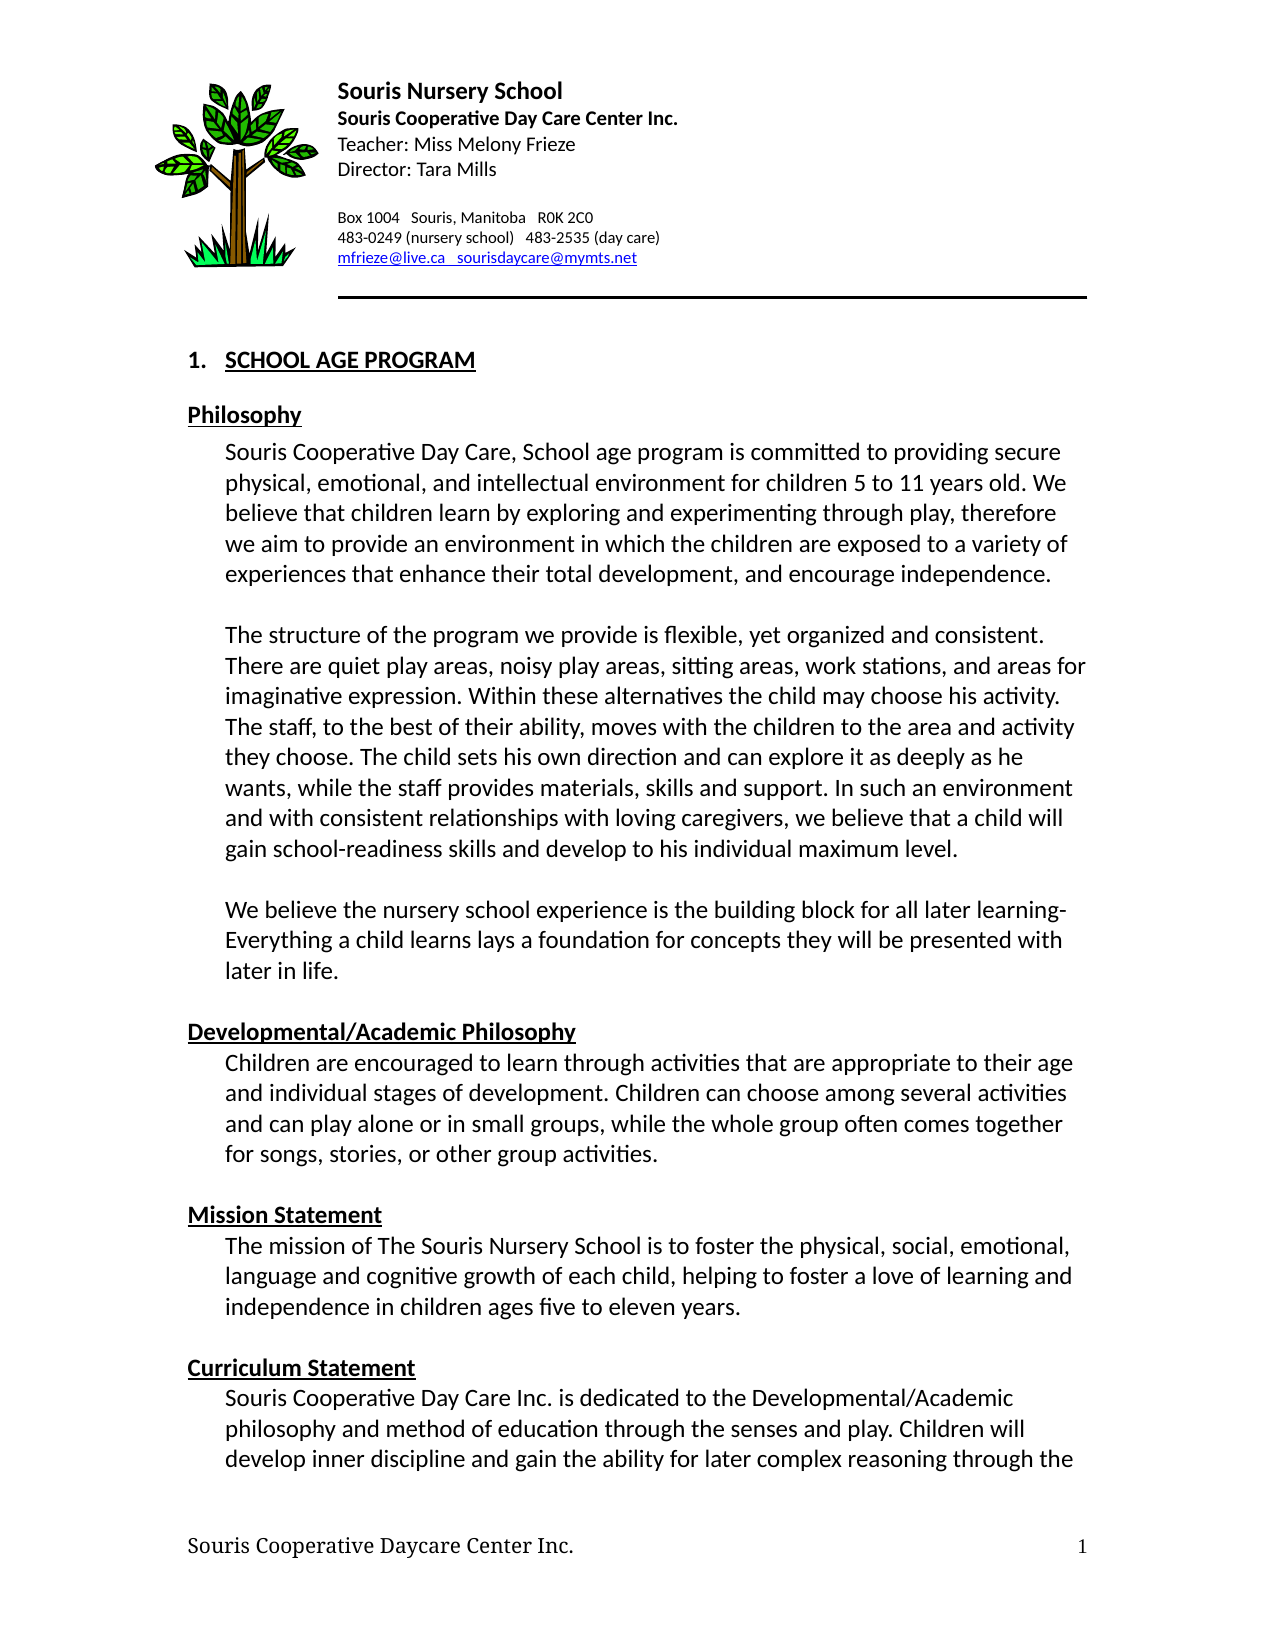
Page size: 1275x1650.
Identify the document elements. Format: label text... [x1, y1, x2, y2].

text Mission Statement [187, 1199, 1087, 1230]
subtitle SCHOOL AGE PROGRAM [187, 344, 1087, 374]
text The structure of the program we provide is flexible, yet organized and consistent. There are quiet play areas, noisy play areas, sitting areas, work stations, and areas for imaginative expression. Within these alternatives the child may choose his activity. The staff, to the best of their ability, moves with the children to the area and activity they choose. The child sets his own direction and can explore it as deeply as he wants, while the staff provides materials, skills and support. In such an environment and with consistent relationships with loving caregivers, we believe that a child will gain school-readiness skills and develop to his individual maximum level. [225, 619, 1087, 864]
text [225, 1382, 1087, 1474]
text Children are encouraged to learn through activities that are appropriate to their age and individual stages of development. Children can choose among several activities and can play alone or in small groups, while the whole group often comes together for songs, stories, or other group activities. [225, 1047, 1087, 1169]
text Souris Cooperative Day Care, School age program is committed to providing secure physical, emotional, and intellectual environment for children 5 to 11 years old. We believe that children learn by exploring and experimenting through play, therefore we aim to provide an environment in which the children are exposed to a variety of experiences that enhance their total development, and encourage independence. [225, 436, 1087, 589]
text The mission of The Souris Nursery School is to foster the physical, social, emotional, language and cognitive growth of each child, helping to foster a love of learning and independence in children ages five to eleven years. [225, 1230, 1087, 1321]
text We believe the nursery school experience is the building block for all later learning- Everything a child learns lays a foundation for concepts they will be presented with later in life. [225, 894, 1087, 986]
text Curriculum Statement [187, 1352, 1087, 1382]
subtitle Philosophy [187, 399, 1087, 430]
text Developmental/Academic Philosophy [187, 1016, 1087, 1047]
